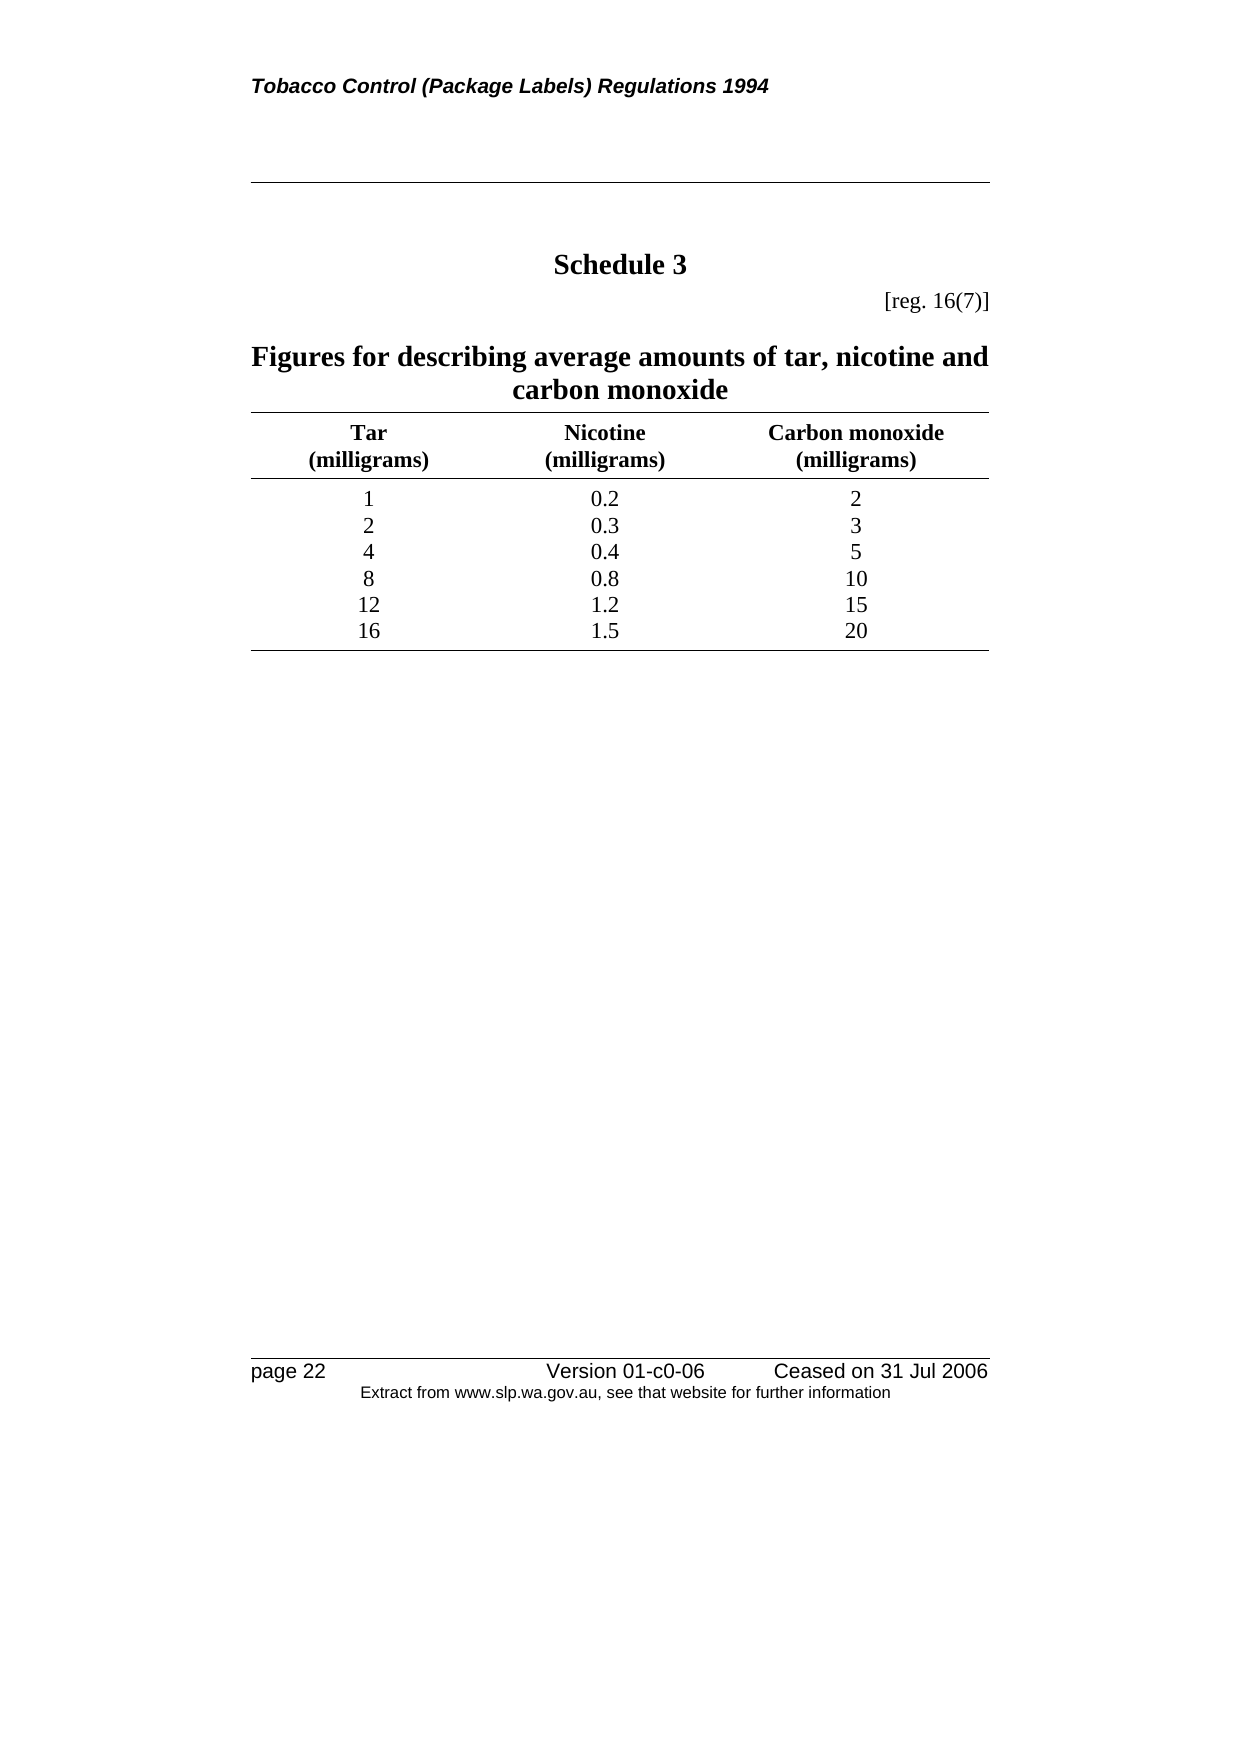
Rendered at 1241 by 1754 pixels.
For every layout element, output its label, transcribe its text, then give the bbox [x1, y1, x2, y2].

table_cell 0.8 [487, 565, 723, 591]
table_cell 1 [251, 479, 487, 512]
table_cell 16 [251, 617, 487, 650]
table_cell 12 [251, 591, 487, 617]
table_cell 1.5 [487, 617, 723, 650]
subtitle Figures for describing average amounts of tar, nicotine and carbon monoxide [251, 339, 990, 406]
table_cell 0.2 [487, 479, 723, 512]
table_cell 0.4 [487, 538, 723, 564]
table_header Carbon monoxide (milligrams) [723, 413, 989, 478]
table_header Tar (milligrams) [251, 413, 487, 478]
table_cell 8 [251, 565, 487, 591]
table_cell 0.3 [487, 512, 723, 538]
table_cell 2 [723, 479, 989, 512]
table_cell 3 [723, 512, 989, 538]
text [reg. 16(7)] [251, 287, 990, 314]
table_cell 20 [723, 617, 989, 650]
table_cell 4 [251, 538, 487, 564]
table_cell 10 [723, 565, 989, 591]
table_header Nicotine (milligrams) [487, 413, 723, 478]
table_cell 1.2 [487, 591, 723, 617]
table_cell 15 [723, 591, 989, 617]
table_cell 2 [251, 512, 487, 538]
table_cell 5 [723, 538, 989, 564]
subtitle Schedule 3 [251, 247, 990, 281]
